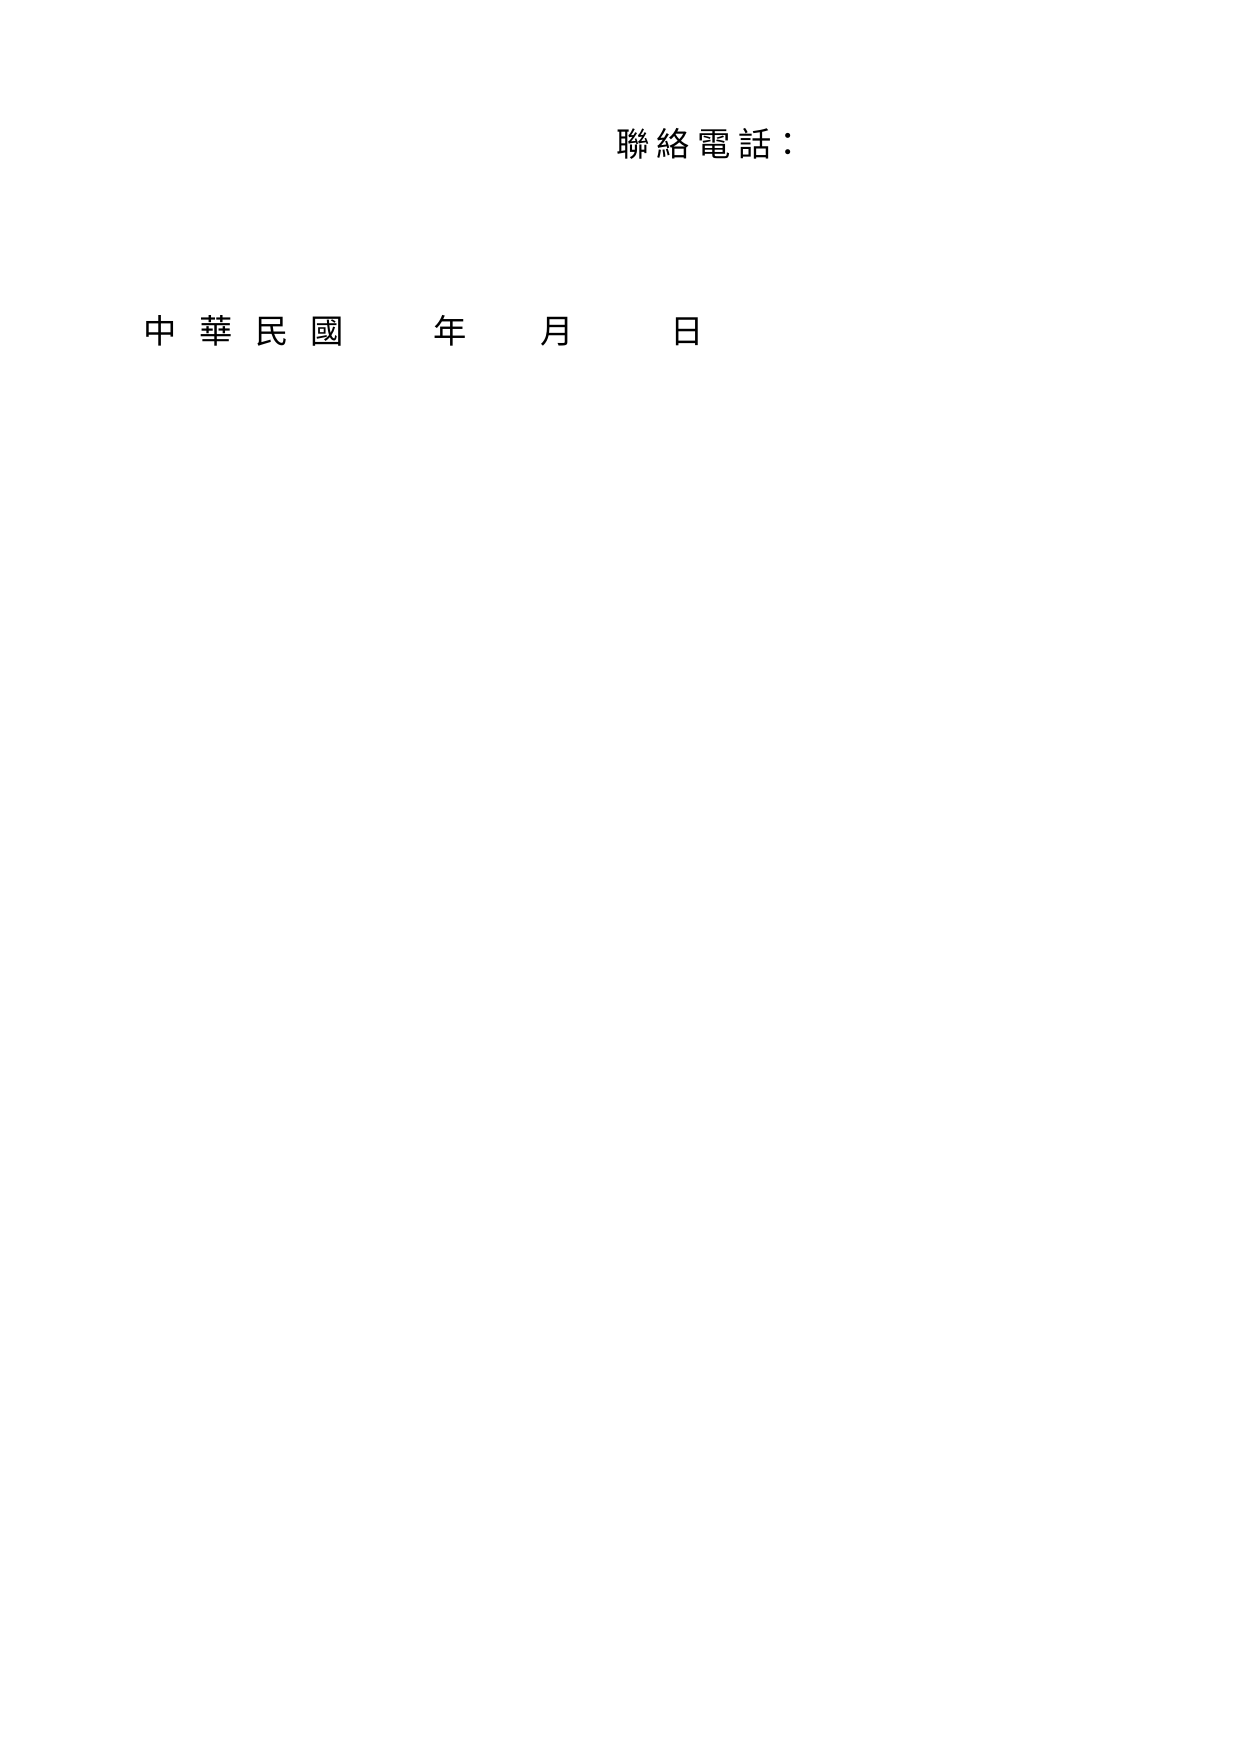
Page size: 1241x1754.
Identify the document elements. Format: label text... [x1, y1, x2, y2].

text 中 華 民 國 年 月 日 [144, 292, 1144, 367]
text 聯 絡 電 話： [118, 104, 1144, 179]
